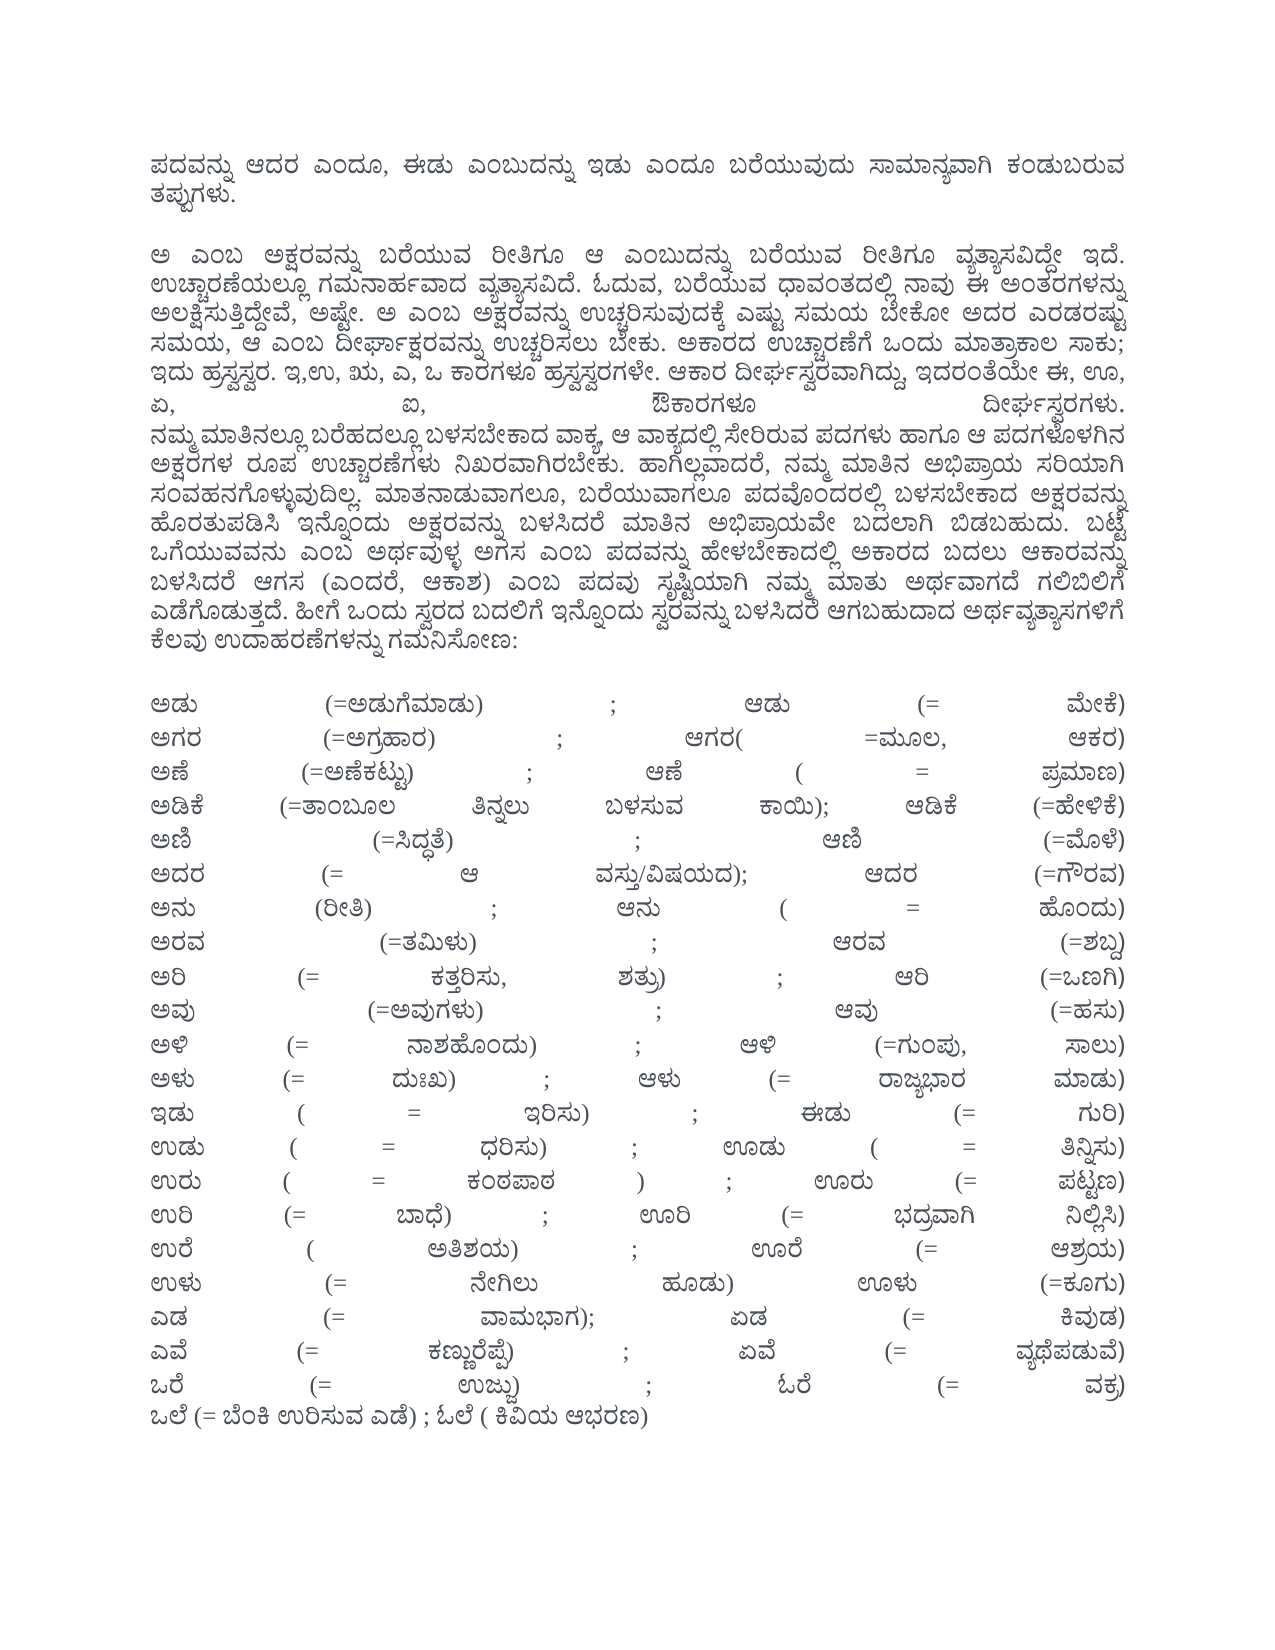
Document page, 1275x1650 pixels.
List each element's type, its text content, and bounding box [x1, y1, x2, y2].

text ಅ ಎಂಬ ಅಕ್ಷರವನ್ನು ಬರೆಯುವ ರೀತಿಗೂ ಆ ಎಂಬುದನ್ನು ಬರೆಯುವ ರೀತಿಗೂ ವ್ಯತ್ಯಾಸವಿದ್ದೇ ಇದೆ. ಉಚ್ಚಾರಣೆಯಲ್ಲೂ ಗಮನಾರ್ಹವಾದ ವ್ಯತ್ಯಾಸವಿದೆ. ಓದುವ, ಬರೆಯುವ ಧಾವಂತದಲ್ಲಿ ನಾವು ಈ ಅಂತರಗಳನ್ನು ಅಲಕ್ಷಿಸುತ್ತಿದ್ದೇವೆ, ಅಷ್ಟೇ. ಅ ಎಂಬ ಅಕ್ಷರವನ್ನು ಉಚ್ಚರಿಸುವುದಕ್ಕೆ ಎಷ್ಟು ಸಮಯ ಬೇಕೋ ಅದರ ಎರಡರಷ್ಟು ಸಮಯ, ಆ ಎಂಬ ದೀರ್ಘಾಕ್ಷರವನ್ನು ಉಚ್ಚರಿಸಲು ಬೇಕು. ಅಕಾರದ ಉಚ್ಚಾರಣೆಗೆ ಒಂದು ಮಾತ್ರಾಕಾಲ ಸಾಕು; ಇದು ಹ್ರಸ್ವಸ್ವರ. ಇ,ಉ, ಋ, ಎ, ಒ ಕಾರಗಳೂ ಹ್ರಸ್ವಸ್ವರಗಳೇ. ಆಕಾರ ದೀರ್ಘಸ್ವರವಾಗಿದ್ದು, ಇದರಂತೆಯೇ ಈ, ಊ, ಏ, ಐ, ಔಕಾರಗಳೂ ದೀರ್ಘಸ್ವರಗಳು. ನಮ್ಮ ಮಾತಿನಲ್ಲೂ ಬರೆಹದಲ್ಲೂ ಬಳಸಬೇಕಾದ ವಾಕ್ಯ, ಆ ವಾಕ್ಯದಲ್ಲಿ ಸೇರಿರುವ ಪದಗಳು ಹಾಗೂ ಆ ಪದಗಳೊಳಗಿನ ಅಕ್ಷರಗಳ ರೂಪ ಉಚ್ಚಾರಣೆಗಳು ನಿಖರವಾಗಿರಬೇಕು. ಹಾಗಿಲ್ಲವಾದರೆ, ನಮ್ಮ ಮಾತಿನ ಅಭಿಪ್ರಾಯ ಸರಿಯಾಗಿ ಸಂವಹನಗೊಳ್ಳುವುದಿಲ್ಲ. ಮಾತನಾಡುವಾಗಲೂ, ಬರೆಯುವಾಗಲೂ ಪದವೊಂದರಲ್ಲಿ ಬಳಸಬೇಕಾದ ಅಕ್ಷರವನ್ನು ಹೊರತುಪಡಿಸಿ ಇನ್ನೊಂದು ಅಕ್ಷರವನ್ನು ಬಳಸಿದರೆ ಮಾತಿನ ಅಭಿಪ್ರಾಯವೇ ಬದಲಾಗಿ ಬಿಡಬಹುದು. ಬಟ್ಟೆ ಒಗೆಯುವವನು ಎಂಬ ಅರ್ಥವುಳ್ಳ ಅಗಸ ಎಂಬ ಪದವನ್ನು ಹೇಳಬೇಕಾದಲ್ಲಿ ಅಕಾರದ ಬದಲು ಆಕಾರವನ್ನು ಬಳಸಿದರೆ ಆಗಸ (ಎಂದರೆ, ಆಕಾಶ) ಎಂಬ ಪದವು ಸೃಷ್ಟಿಯಾಗಿ ನಮ್ಮ ಮಾತು ಅರ್ಥವಾಗದೆ ಗಲಿಬಿಲಿಗೆ ಎಡೆಗೊಡುತ್ತದೆ. ಹೀಗೆ ಒಂದು ಸ್ವರದ ಬದಲಿಗೆ ಇನ್ನೊಂದು ಸ್ವರವನ್ನು ಬಳಸಿದರೆ ಆಗಬಹುದಾದ ಅರ್ಥವ್ಯತ್ಯಾಸಗಳಿಗೆ ಕೆಲವು ಉದಾಹರಣೆಗಳನ್ನು ಗಮನಿಸೋಣ: [150, 240, 1125, 654]
text ಅಡು (=ಅಡುಗೆಮಾಡು) ; ಆಡು (= ಮೇಕೆ) ಅಗರ (=ಅಗ್ರಹಾರ) ; ಆಗರ( =ಮೂಲ, ಆಕರ) ಅಣೆ (=ಅಣೆಕಟ್ಟು) ; ಆಣೆ ( = ಪ್ರಮಾಣ) ಅಡಿಕೆ (=ತಾಂಬೂಲ ತಿನ್ನಲು ಬಳಸುವ ಕಾಯಿ); ಆಡಿಕೆ (=ಹೇಳಿಕೆ) ಅಣಿ (=ಸಿದ್ಧತೆ) ; ಆಣಿ (=ಮೊಳೆ) ಅದರ (= ಆ ವಸ್ತು/ವಿಷಯದ); ಆದರ (=ಗೌರವ) ಅನು (ರೀತಿ) ; ಆನು ( = ಹೊಂದು) ಅರವ (=ತಮಿಳು) ; ಆರವ (=ಶಬ್ದ) ಅರಿ (= ಕತ್ತರಿಸು, ಶತ್ರು) ; ಆರಿ (=ಒಣಗಿ) ಅವು (=ಅವುಗಳು) ; ಆವು (=ಹಸು) ಅಳಿ (= ನಾಶಹೊಂದು) ; ಆಳಿ (=ಗುಂಪು, ಸಾಲು) ಅಳು (= ದುಃಖ) ; ಆಳು (= ರಾಜ್ಯಭಾರ ಮಾಡು) ಇಡು ( = ಇರಿಸು) ; ಈಡು (= ಗುರಿ) ಉಡು ( = ಧರಿಸು) ; ಊಡು ( = ತಿನ್ನಿಸು) ಉರು ( = ಕಂಠಪಾಠ ) ; ಊರು (= ಪಟ್ಟಣ) ಉರಿ (= ಬಾಧೆ) ; ಊರಿ (= ಭದ್ರವಾಗಿ ನಿಲ್ಲಿಸಿ) ಉರೆ ( ಅತಿಶಯ) ; ಊರೆ (= ಆಶ್ರಯ) ಉಳು (= ನೇಗಿಲು ಹೂಡು) ಊಳು (=ಕೂಗು) ಎಡ (= ವಾಮಭಾಗ); ಏಡ (= ಕಿವುಡ) ಎವೆ (= ಕಣ್ಣುರೆಪ್ಪೆ) ; ಏವೆ (= ವ್ಯಥೆಪಡುವೆ) ಒರೆ (= ಉಜ್ಜು) ; ಓರೆ (= ವಕ್ರ) ಒಲೆ (= ಬೆಂಕಿ ಉರಿಸುವ ಎಡೆ) ; ಓಲೆ ( ಕಿವಿಯ ಆಭರಣ) [150, 686, 1125, 1430]
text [150, 150, 1125, 208]
